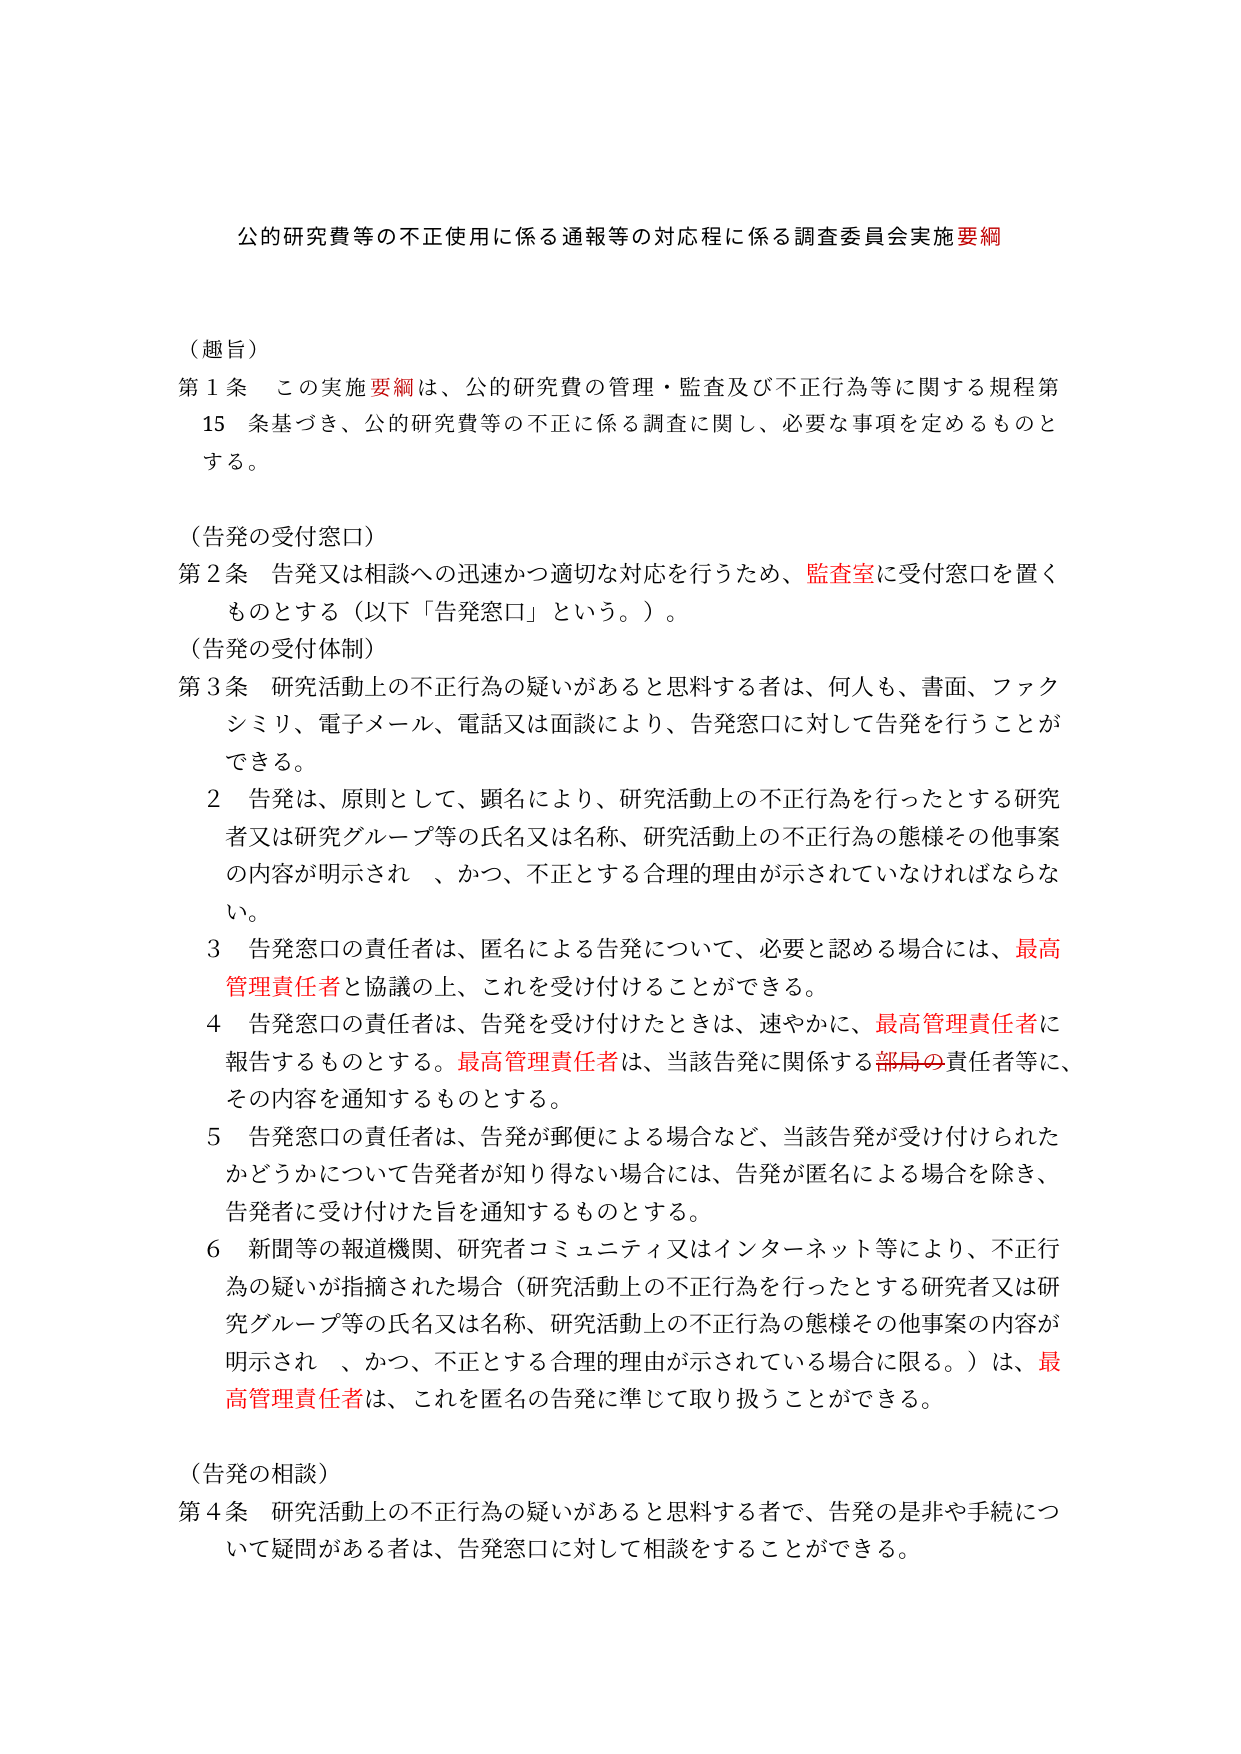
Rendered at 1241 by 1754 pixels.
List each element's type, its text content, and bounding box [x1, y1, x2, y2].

text ６ 新聞等の報道機関、研究者コミュニティ又はインターネット等により、不正行為の疑いが指摘された場合（研究活動上の不正行為を行ったとする研究者又は研究グループ等の氏名又は名称、研究活動上の不正行為の態様その他事案の内容が明示され、かつ、不正とする合理的理由が示されている場合に限る。）は、最高管理責任者は、これを匿名の告発に準じて取り扱うことができる。 [199, 1229, 1061, 1417]
text 第２条 告発又は相談への迅速かつ適切な対応を行うため、監査室に受付窓口を置くものとする（以下「告発窓口」という。）。 [179, 554, 1061, 629]
text 第４条 研究活動上の不正行為の疑いがあると思料する者で、告発の是非や手続について疑問がある者は、告発窓口に対して相談をすることができる。 [179, 1492, 1061, 1567]
text ５ 告発窓口の責任者は、告発が郵便による場合など、当該告発が受け付けられたかどうかについて告発者が知り得ない場合には、告発が匿名による場合を除き、告発者に受け付けた旨を通知するものとする。 [199, 1117, 1061, 1229]
text （告発の相談） [179, 1454, 1061, 1492]
text ３ 告発窓口の責任者は、匿名による告発について、必要と認める場合には、最高管理責任者と協議の上、これを受け付けることができる。 [199, 929, 1061, 1004]
text 第３条 研究活動上の不正行為の疑いがあると思料する者は、何人も、書面、ファクシミリ、電子メール、電話又は面談により、告発窓口に対して告発を行うことができる。 [179, 667, 1061, 779]
text （告発の受付窓口） [179, 517, 1061, 554]
text 公的研究費等の不正使用に係る通報等の対応程に係る調査委員会実施要綱 [179, 217, 1061, 254]
text （趣旨） [179, 329, 1061, 367]
text ４ 告発窓口の責任者は、告発を受け付けたときは、速やかに、最高管理責任者に報告するものとする。最高管理責任者は、当該告発に関係する部局の責任者等に、その内容を通知するものとする。 [199, 1004, 1061, 1117]
text ２ 告発は、原則として、顕名により、研究活動上の不正行為を行ったとする研究者又は研究グループ等の氏名又は名称、研究活動上の不正行為の態様その他事案の内容が明示され、かつ、不正とする合理的理由が示されていなければならない。 [199, 779, 1061, 929]
text （告発の受付体制） [179, 629, 1061, 667]
text 第１条 この実施要綱は、公的研究費の管理・監査及び不正行為等に関する規程第15条基づき、公的研究費等の不正に係る調査に関し、必要な事項を定めるものとする。 [179, 367, 1061, 479]
